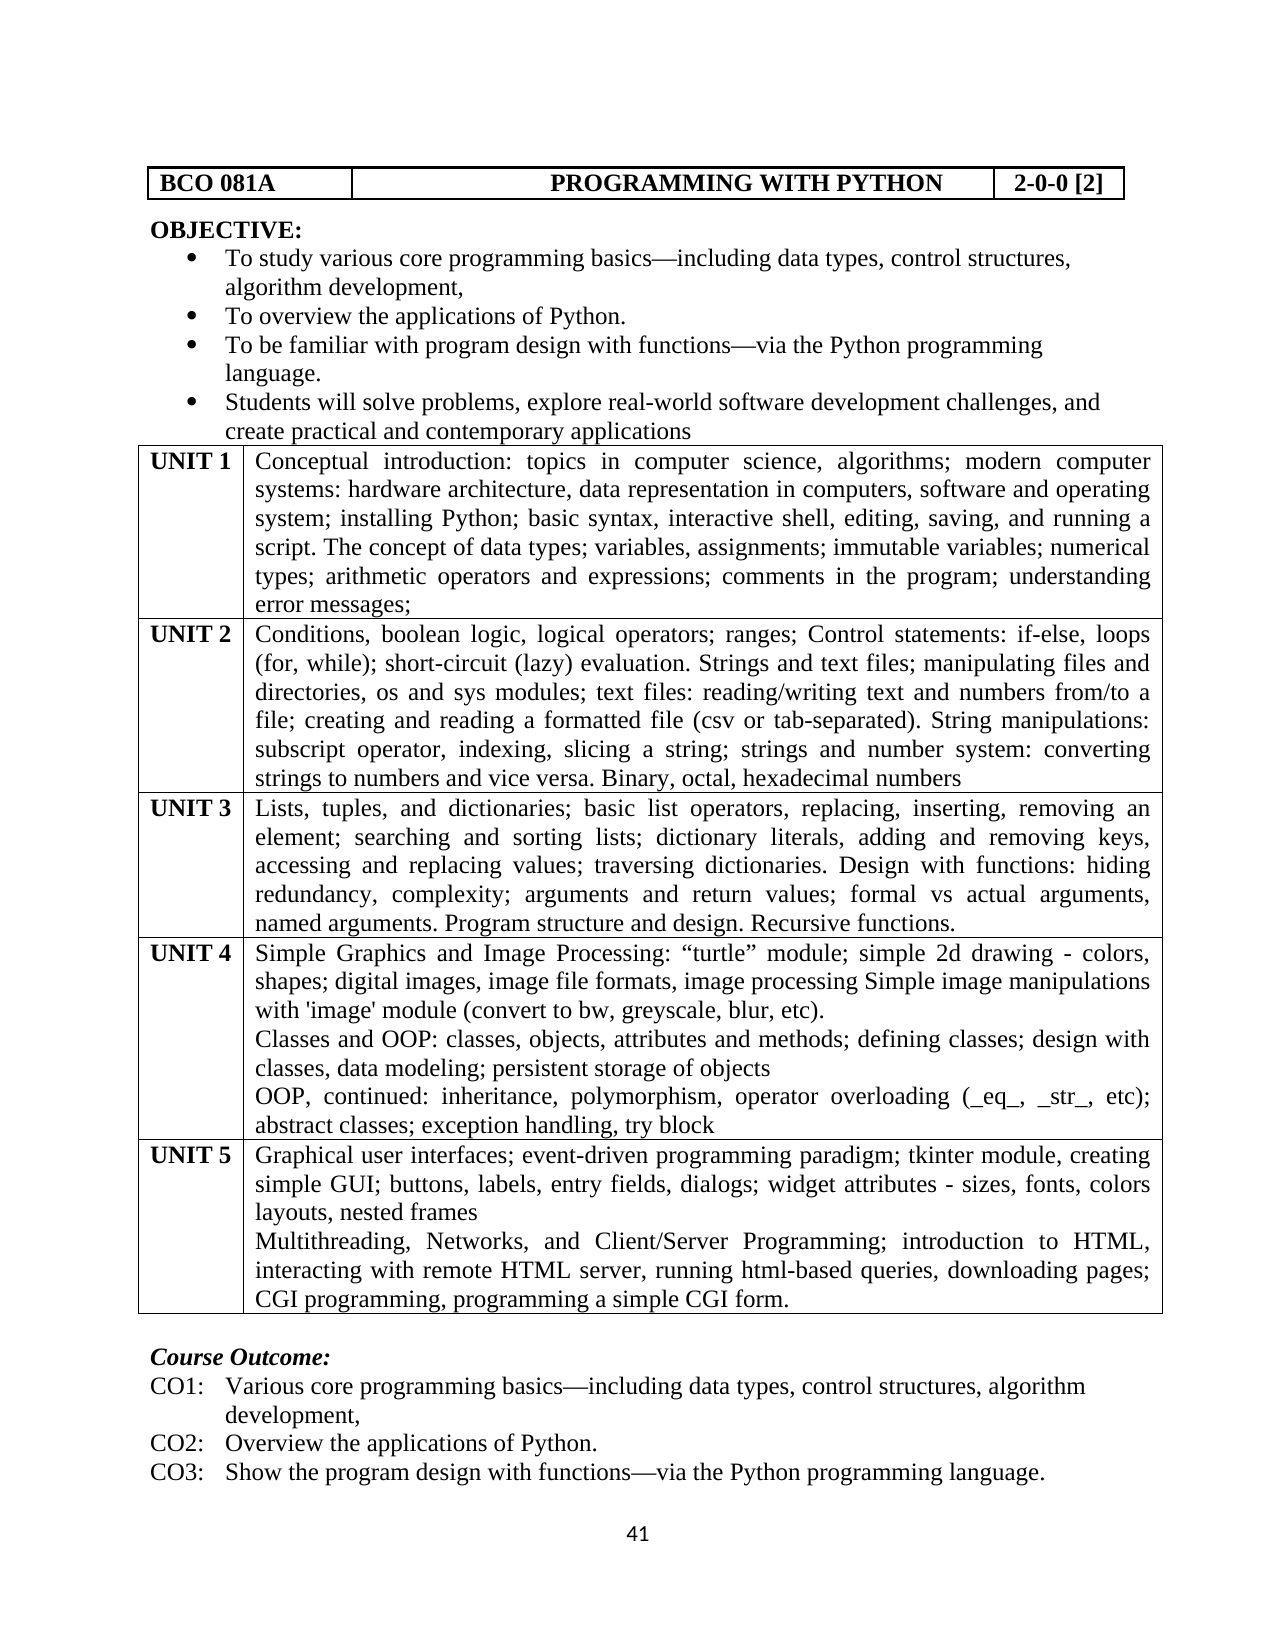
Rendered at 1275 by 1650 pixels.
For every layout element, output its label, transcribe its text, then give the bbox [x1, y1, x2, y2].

list Students will solve problems, explore real-world software development challenges, and create practical and contemporary applications [187, 387, 1125, 445]
list To overview the applications of Python. [187, 301, 1125, 330]
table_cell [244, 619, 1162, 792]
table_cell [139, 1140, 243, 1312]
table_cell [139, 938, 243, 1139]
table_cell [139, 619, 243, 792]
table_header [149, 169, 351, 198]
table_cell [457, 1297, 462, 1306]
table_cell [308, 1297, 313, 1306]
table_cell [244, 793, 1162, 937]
text CO3: Show the program design with functions—via the Python programming language. [150, 1457, 1125, 1486]
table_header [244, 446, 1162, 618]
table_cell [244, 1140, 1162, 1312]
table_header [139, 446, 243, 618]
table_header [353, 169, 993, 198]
text Course Outcome: [150, 1342, 1125, 1371]
text CO1: Various core programming basics—including data types, control structures, algorithm development, [150, 1371, 1125, 1428]
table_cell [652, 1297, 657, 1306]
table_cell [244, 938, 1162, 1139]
list To be familiar with program design with functions—via the Python programming language. [187, 330, 1125, 387]
text CO2: Overview the applications of Python. [150, 1428, 1125, 1457]
text OBJECTIVE: [150, 215, 1125, 243]
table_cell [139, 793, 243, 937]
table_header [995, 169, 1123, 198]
list To study various core programming basics—including data types, control structures, algorithm development, [187, 243, 1125, 301]
